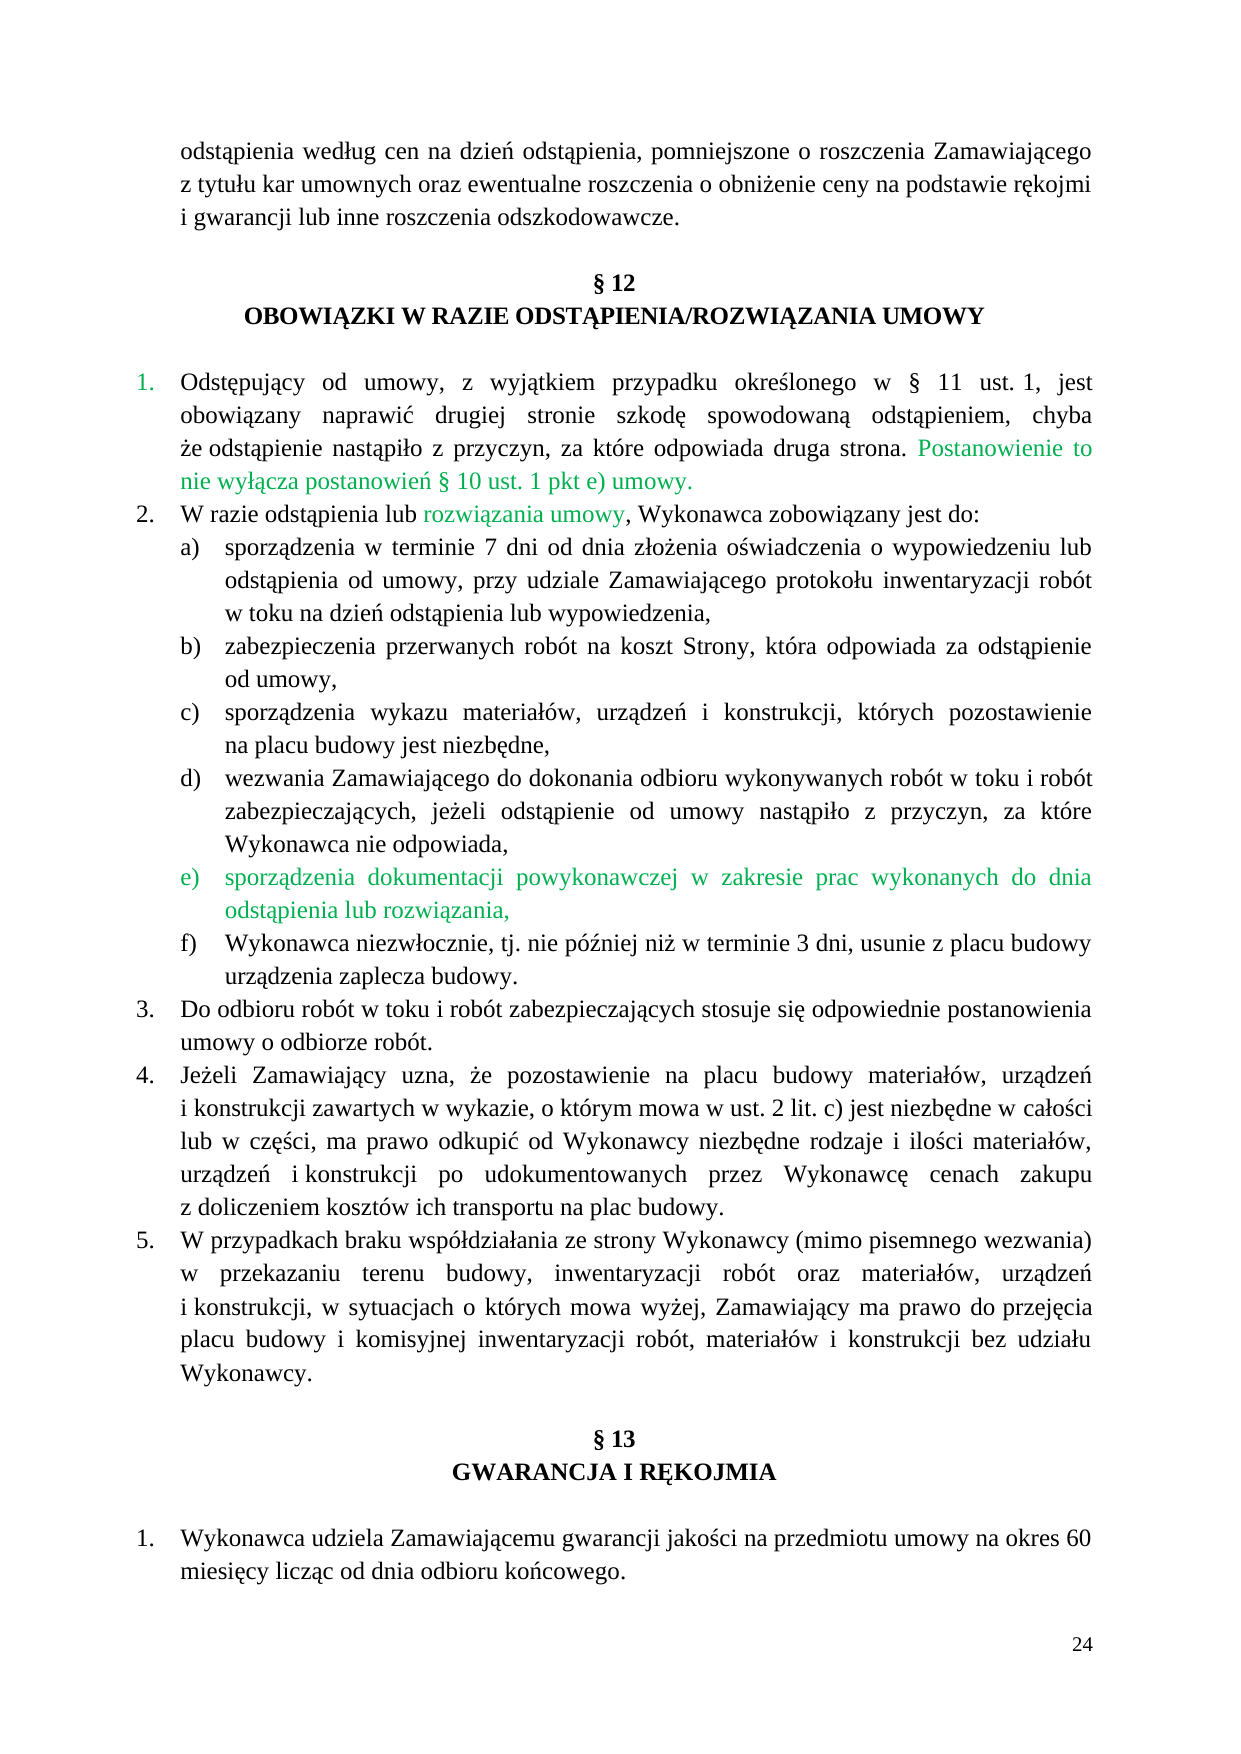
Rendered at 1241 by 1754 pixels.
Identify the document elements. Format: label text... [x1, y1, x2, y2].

text GWARANCJA I RĘKOJMIA [136, 1457, 1092, 1485]
title OBOWIĄZKI W RAZIE ODSTĄPIENIA/ROZWIĄZANIA UMOWY [136, 301, 1092, 330]
subtitle sporządzenia dokumentacji powykonawczej w zakresie prac wykonanych do dnia odstąpienia lub rozwiązania, [180, 862, 1092, 924]
subtitle W razie odstąpienia lub rozwiązania umowy, Wykonawca zobowiązany jest do: [136, 499, 1092, 528]
title § 13 [136, 1424, 1092, 1452]
subtitle wezwania Zamawiającego do dokonania odbioru wykonywanych robót w toku i robót zabezpieczających, jeżeli odstąpienie od umowy nastąpiło z przyczyn, za które Wykonawca nie odpowiada, [180, 763, 1092, 858]
subtitle zabezpieczenia przerwanych robót na koszt Strony, która odpowiada za odstąpienie od umowy, [180, 631, 1092, 693]
subtitle W przypadkach braku współdziałania ze strony Wykonawcy (mimo pisemnego wezwania) w przekazaniu terenu budowy, inwentaryzacji robót oraz materiałów, urządzeń i konstrukcji, w sytuacjach o których mowa wyżej, Zamawiający ma prawo do przejęcia placu budowy i komisyjnej inwentaryzacji robót, materiałów i konstrukcji bez udziału Wykonawcy. [136, 1226, 1092, 1386]
subtitle sporządzenia wykazu materiałów, urządzeń i konstrukcji, których pozostawienie na placu budowy jest niezbędne, [180, 697, 1092, 759]
subtitle Odstępujący od umowy, z wyjątkiem przypadku określonego w § 11 ust. 1, jest obowiązany naprawić drugiej stronie szkodę spowodowaną odstąpieniem, chyba że odstąpienie nastąpiło z przyczyn, za które odpowiada druga strona. Postanowienie to nie wyłącza postanowień § 10 ust. 1 pkt e) umowy. [136, 367, 1092, 495]
list Wykonawca udziela Zamawiającemu gwarancji jakości na przedmiotu umowy na okres 60 miesięcy licząc od dnia odbioru końcowego. [136, 1523, 1092, 1584]
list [136, 136, 1092, 231]
subtitle Jeżeli Zamawiający uzna, że pozostawienie na placu budowy materiałów, urządzeń i konstrukcji zawartych w wykazie, o którym mowa w ust. 2 lit. c) jest niezbędne w całości lub w części, ma prawo odkupić od Wykonawcy niezbędne rodzaje i ilości materiałów, urządzeń i konstrukcji po udokumentowanych przez Wykonawcę cenach zakupu z doliczeniem kosztów ich transportu na plac budowy. [136, 1060, 1092, 1221]
title § 12 [136, 268, 1092, 297]
subtitle sporządzenia w terminie 7 dni od dnia złożenia oświadczenia o wypowiedzeniu lub odstąpienia od umowy, przy udziale Zamawiającego protokołu inwentaryzacji robót w toku na dzień odstąpienia lub wypowiedzenia, [180, 532, 1092, 627]
subtitle Wykonawca niezwłocznie, tj. nie później niż w terminie 3 dni, usunie z placu budowy urządzenia zaplecza budowy. [180, 928, 1092, 990]
subtitle Do odbioru robót w toku i robót zabezpieczających stosuje się odpowiednie postanowienia umowy o odbiorze robót. [136, 994, 1092, 1056]
